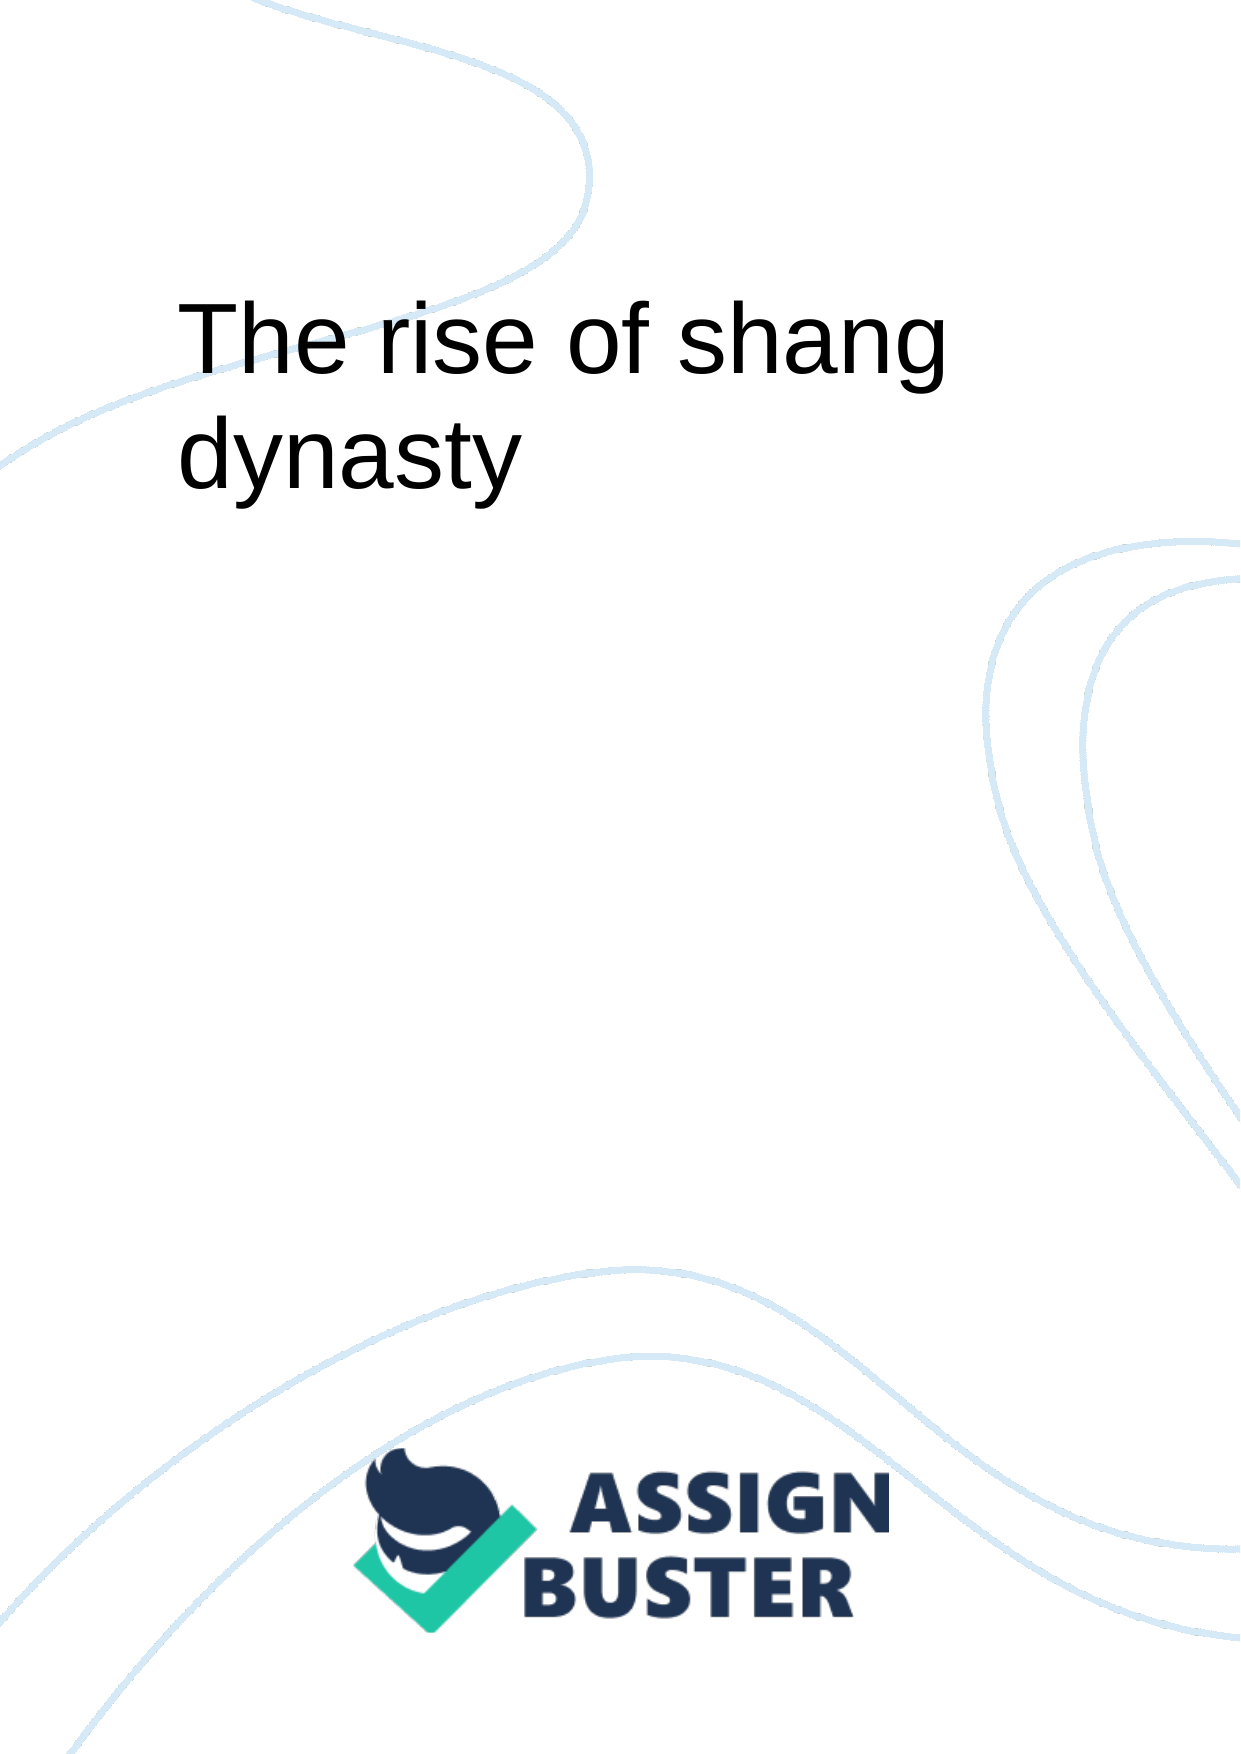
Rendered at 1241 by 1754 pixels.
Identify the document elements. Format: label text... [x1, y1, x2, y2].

picture [0, 0, 1241, 1754]
subtitle The rise of shang dynasty [177, 279, 1152, 509]
